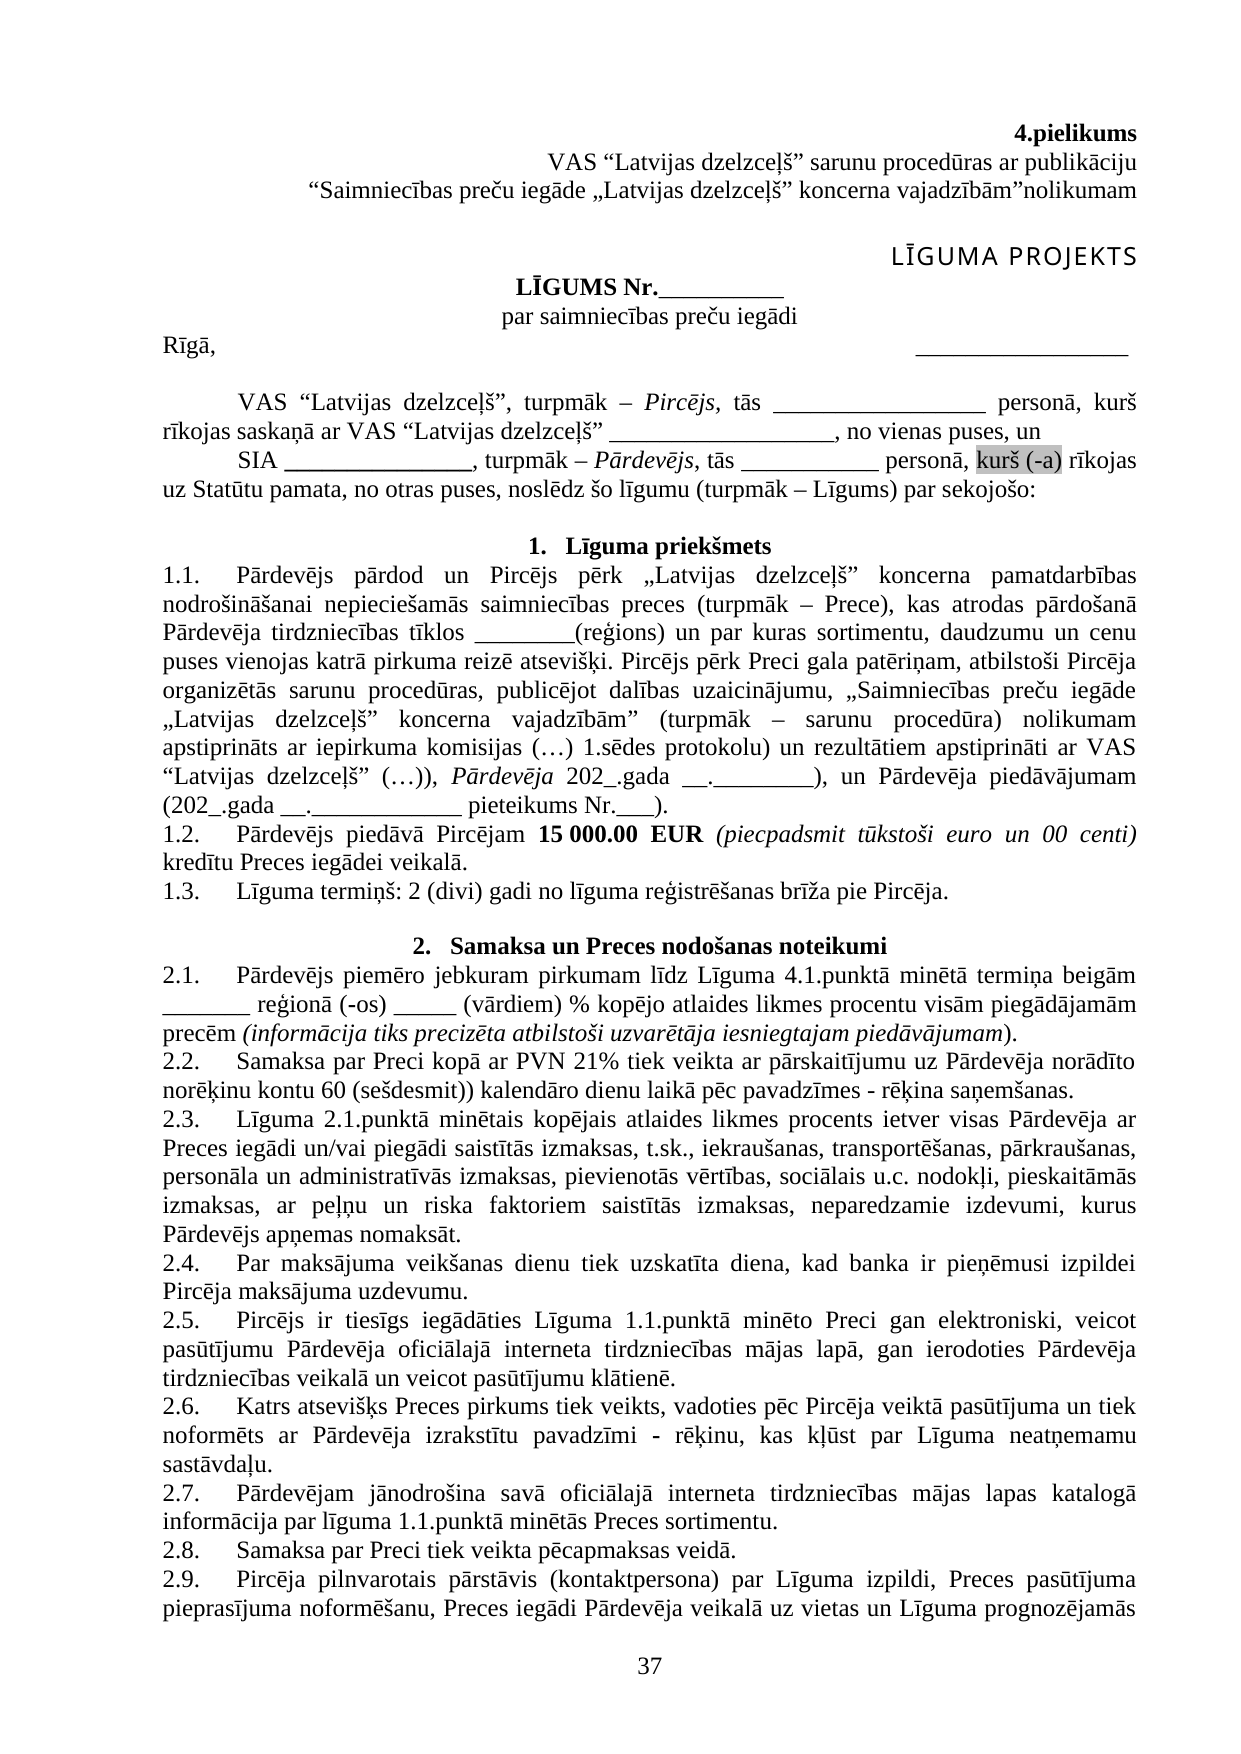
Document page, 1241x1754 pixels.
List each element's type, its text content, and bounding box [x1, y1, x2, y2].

list Pārdevējs piedāvā Pircējam 15 000.00 EUR (piecpadsmit tūkstoši euro un 00 centi) kredītu Preces iegādei veikalā. [162, 819, 1137, 876]
list Pircējs ir tiesīgs iegādāties Līguma 1.1.punktā minēto Preci gan elektroniski, veicot pasūtījumu Pārdevēja oficiālajā interneta tirdzniecības mājas lapā, gan ierodoties Pārdevēja tirdzniecības veikalā un veicot pasūtījumu klātienē. [162, 1305, 1137, 1391]
text “Saimniecības preču iegāde „Latvijas dzelzceļš” koncerna vajadzībām”nolikumam [162, 176, 1137, 204]
list Samaksa par Preci tiek veikta pēcapmaksas veidā. [162, 1535, 1137, 1564]
list Pārdevējs pārdod un Pircējs pērk „Latvijas dzelzceļš” koncerna pamatdarbības nodrošināšanai nepieciešamās saimniecības preces (turpmāk – Prece), kas atrodas pārdošanā Pārdevēja tirdzniecības tīklos ________(reģions) un par kuras sortimentu, daudzumu un cenu puses vienojas katrā pirkuma reizē atsevišķi. Pircējs pērk Preci gala patēriņam, atbilstoši Pircēja organizētās sarunu procedūras, publicējot dalības uzaicinājumu, „Saimniecības preču iegāde „Latvijas dzelzceļš” koncerna vajadzībām” (turpmāk – sarunu procedūra) nolikumam apstiprināts ar iepirkuma komisijas (…) 1.sēdes protokolu) un rezultātiem apstiprināti ar VAS “Latvijas dzelzceļš” (…)), Pārdevēja 202_.gada __.________), un Pārdevēja piedāvājumam (202_.gada __.____________ pieteikums Nr.___). [162, 560, 1137, 819]
list Par maksājuma veikšanas dienu tiek uzskatīta diena, kad banka ir pieņēmusi izpildei Pircēja maksājuma uzdevumu. [162, 1248, 1137, 1305]
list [162, 1564, 1137, 1621]
text LĪGUMA PROJEKTS [162, 238, 1137, 272]
list Līguma termiņš: 2 (divi) gadi no līguma reģistrēšanas brīža pie Pircēja. [162, 876, 1137, 905]
list Līguma 2.1.punktā minētais kopējais atlaides likmes procents ietver visas Pārdevēja ar Preces iegādi un/vai piegādi saistītās izmaksas, t.sk., iekraušanas, transportēšanas, pārkraušanas, personāla un administratīvās izmaksas, pievienotās vērtības, sociālais u.c. nodokļi, pieskaitāmās izmaksas, ar peļņu un riska faktoriem saistītās izmaksas, neparedzamie izdevumi, kurus Pārdevējs apņemas nomaksāt. [162, 1104, 1137, 1248]
text LĪGUMS Nr.__________ [162, 272, 1137, 301]
list Katrs atsevišķs Preces pirkums tiek veikts, vadoties pēc Pircēja veiktā pasūtījuma un tiek noformēts ar Pārdevēja izrakstītu pavadzīmi - rēķinu, kas kļūst par Līguma neatņemamu sastāvdaļu. [162, 1391, 1137, 1478]
list Samaksa un Preces nodošanas noteikumi [162, 931, 1137, 960]
list Līguma priekšmets [162, 531, 1137, 560]
list Samaksa par Preci kopā ar PVN 21% tiek veikta ar pārskaitījumu uz Pārdevēja norādīto norēķinu kontu 60 (sešdesmit)) kalendāro dienu laikā pēc pavadzīmes - rēķina saņemšanas. [162, 1046, 1137, 1104]
list Pārdevējs piemēro jebkuram pirkumam līdz Līguma 4.1.punktā minētā termiņa beigām _______ reģionā (-os) _____ (vārdiem) % kopējo atlaides likmes procentu visām piegādājamām precēm (informācija tiks precizēta atbilstoši uzvarētāja iesniegtajam piedāvājumam). [162, 960, 1137, 1046]
text VAS “Latvijas dzelzceļš”, turpmāk – Pircējs, tās _________________ personā, kurš rīkojas saskaņā ar VAS “Latvijas dzelzceļš” __________________, no vienas puses, un [162, 387, 1137, 445]
text Rīgā, _________________ [162, 330, 1137, 359]
text 4.pielikums [162, 118, 1137, 147]
text par saimniecības preču iegādi [162, 301, 1137, 330]
list Pārdevējam jānodrošina savā oficiālajā interneta tirdzniecības mājas lapas katalogā informācija par līguma 1.1.punktā minētās Preces sortimentu. [162, 1478, 1137, 1535]
text VAS “Latvijas dzelzceļš” sarunu procedūras ar publikāciju [162, 147, 1137, 176]
text SIA _______________, turpmāk – Pārdevējs, tās ___________ personā, kurš (-a) rīkojas uz Statūtu pamata, no otras puses, noslēdz šo līgumu (turpmāk – Līgums) par sekojošo: [162, 445, 1137, 502]
